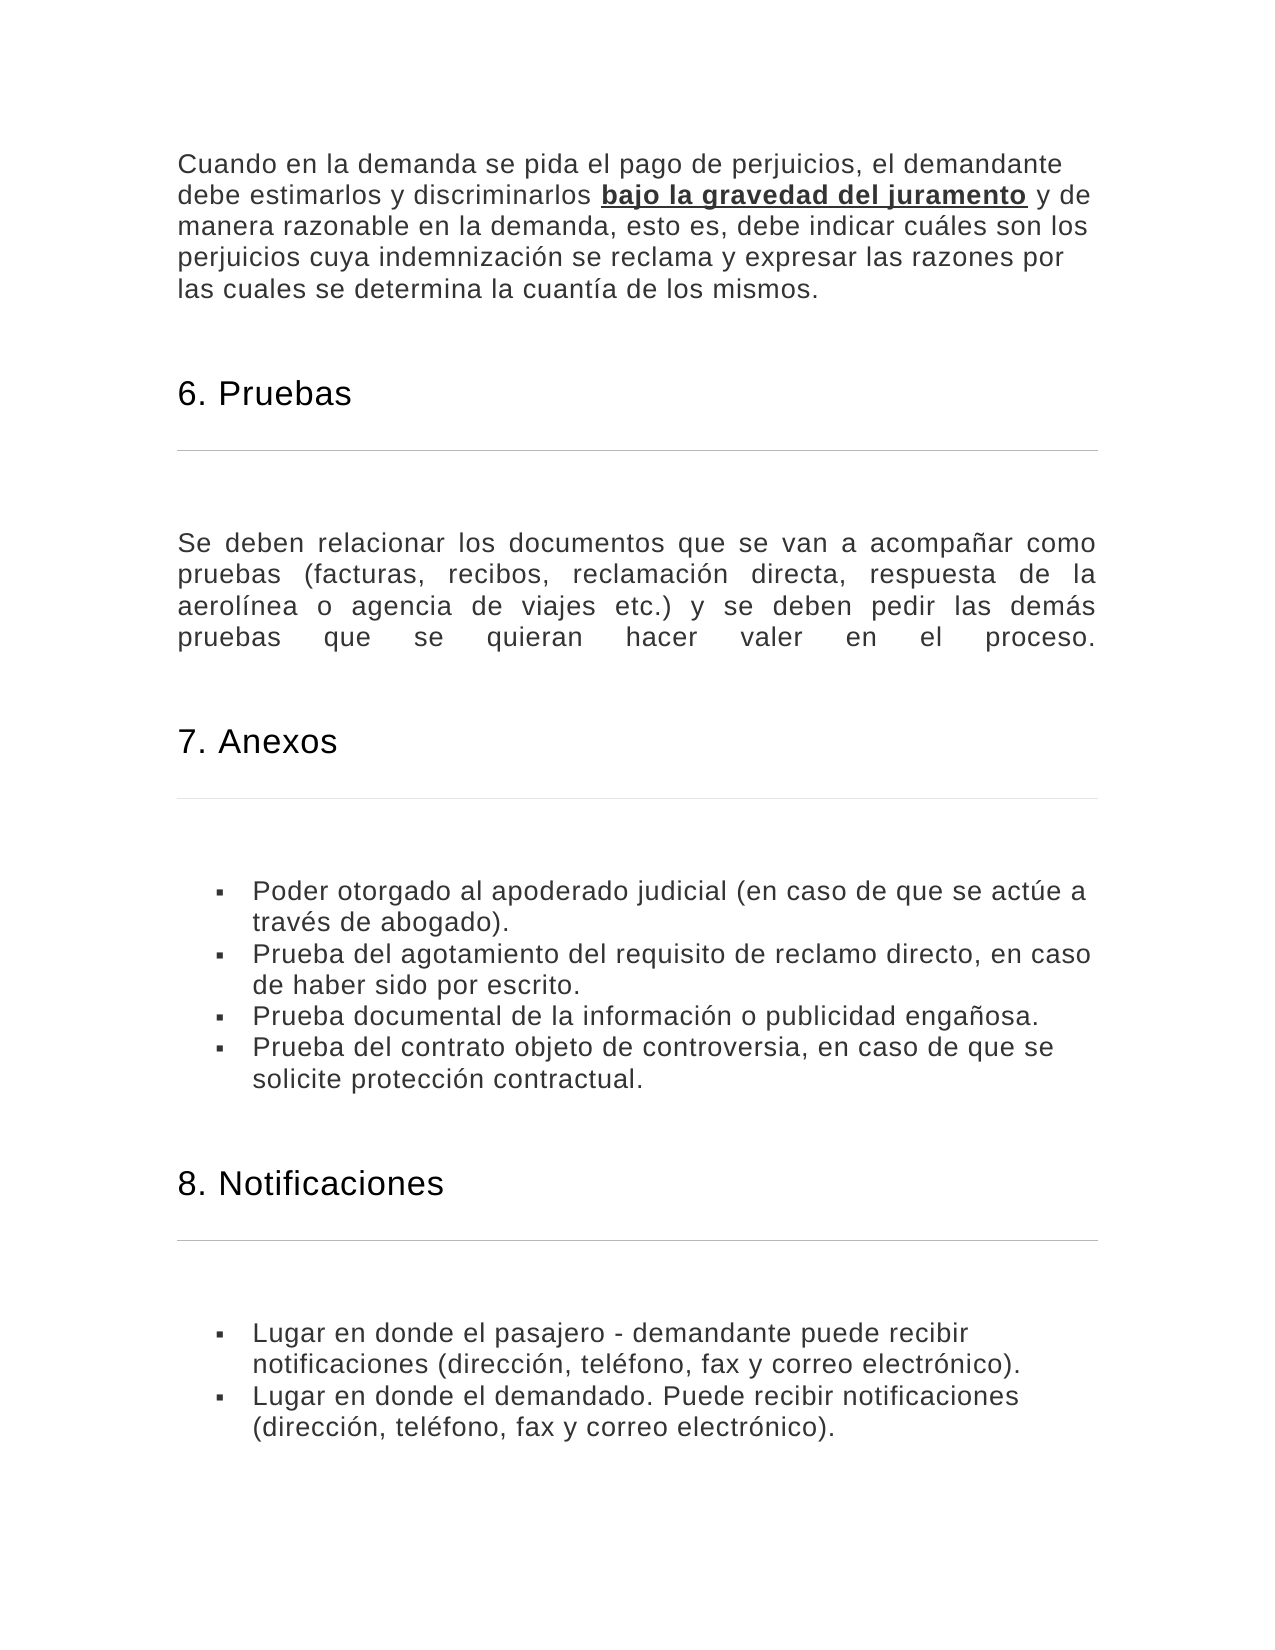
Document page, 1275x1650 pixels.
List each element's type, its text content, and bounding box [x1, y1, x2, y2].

list Poder otorgado al apoderado judicial (en caso de que se actúe a través de abogado). [215, 875, 1098, 938]
text 7. Anexos [177, 721, 1098, 761]
list Prueba documental de la información o publicidad engañosa. [215, 1000, 1098, 1031]
list Prueba del agotamiento del requisito de reclamo directo, en caso de haber sido por escrito. [215, 938, 1098, 1000]
text Cuando en la demanda se pida el pago de perjuicios, el demandante debe estimarlos y discriminarlos bajo la gravedad del juramento y de manera razonable en la demanda, esto es, debe indicar cuáles son los perjuicios cuya indemnización se reclama y expresar las razones por las cuales se determina la cuantía de los mismos. [177, 148, 1098, 335]
list Lugar en donde el demandado. Puede recibir notificaciones (dirección, teléfono, fax y correo electrónico). [215, 1379, 1098, 1442]
list Prueba del contrato objeto de controversia, en caso de que se solicite protección contractual. [215, 1031, 1098, 1125]
list Lugar en donde el pasajero - demandante puede recibir notificaciones (dirección, teléfono, fax y correo electrónico). [215, 1317, 1098, 1379]
text Se deben relacionar los documentos que se van a acompañar como pruebas (facturas, recibos, reclamación directa, respuesta de la aerolínea o agencia de viajes etc.) y se deben pedir las demás pruebas que se quieran hacer valer en el proceso. [177, 527, 1098, 683]
text 6. Pruebas [177, 373, 1098, 413]
text 8. Notificaciones [177, 1163, 1098, 1203]
